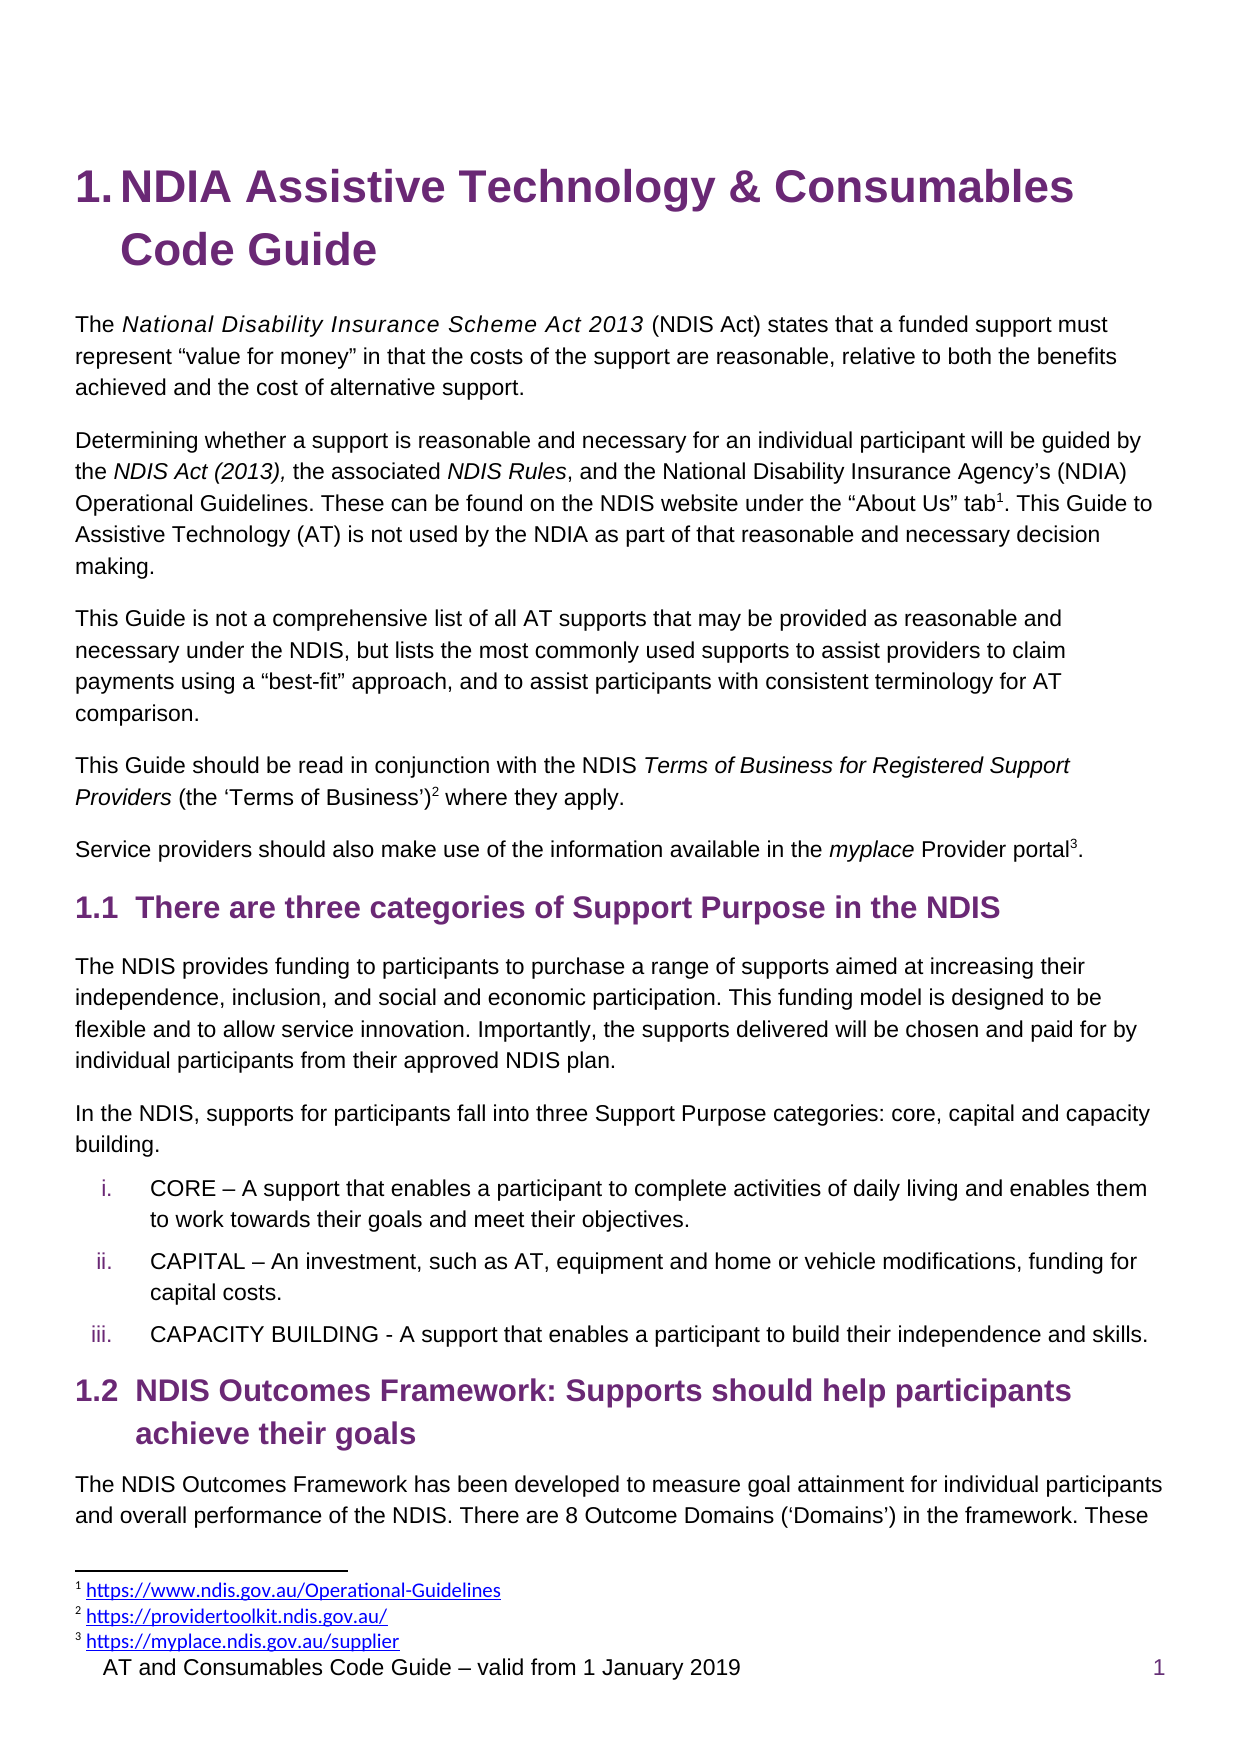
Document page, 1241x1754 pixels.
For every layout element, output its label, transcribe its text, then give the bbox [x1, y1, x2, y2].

list CAPITAL – An investment, such as AT, equipment and home or vehicle modifications, funding for capital costs. [112, 1248, 1165, 1305]
text In the NDIS, supports for participants fall into three Support Purpose categories: core, capital and capacity building. [75, 1100, 1165, 1158]
text Service providers should also make use of the information available in the myplace Provider portal. [75, 836, 1165, 863]
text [75, 1471, 1165, 1529]
subtitle There are three categories of Support Purpose in the NDIS [75, 889, 1165, 924]
text The National Disability Insurance Scheme Act 2013 (NDIS Act) states that a funded support must represent “value for money” in that the costs of the support are reasonable, relative to both the benefits achieved and the cost of alternative support. [75, 311, 1165, 401]
text This Guide should be read in conjunction with the NDIS Terms of Business for Registered Support Providers (the ‘Terms of Business’) where they apply. [75, 752, 1165, 810]
text The NDIS provides funding to participants to purchase a range of supports aimed at increasing their independence, inclusion, and social and economic participation. This funding model is designed to be flexible and to allow service innovation. Importantly, the supports delivered will be chosen and paid for by individual participants from their approved NDIS plan. [75, 953, 1165, 1074]
list CAPACITY BUILDING - A support that enables a participant to build their independence and skills. [112, 1321, 1165, 1347]
list CORE – A support that enables a participant to complete activities of daily living and enables them to work towards their goals and meet their objectives. [112, 1175, 1165, 1232]
subtitle NDIA Assistive Technology & Consumables Code Guide [75, 159, 1165, 276]
text This Guide is not a comprehensive list of all AT supports that may be provided as reasonable and necessary under the NDIS, but lists the most commonly used supports to assist providers to claim payments using a “best-fit” approach, and to assist participants with consistent terminology for AT comparison. [75, 605, 1165, 726]
text Determining whether a support is reasonable and necessary for an individual participant will be guided by the NDIS Act (2013), the associated NDIS Rules, and the National Disability Insurance Agency’s (NDIA) Operational Guidelines. These can be found on the NDIS website under the “About Us” tab. This Guide to Assistive Technology (AT) is not used by the NDIA as part of that reasonable and necessary decision making. [75, 427, 1165, 579]
subtitle NDIS Outcomes Framework: Supports should help participants achieve their goals [75, 1372, 1165, 1451]
